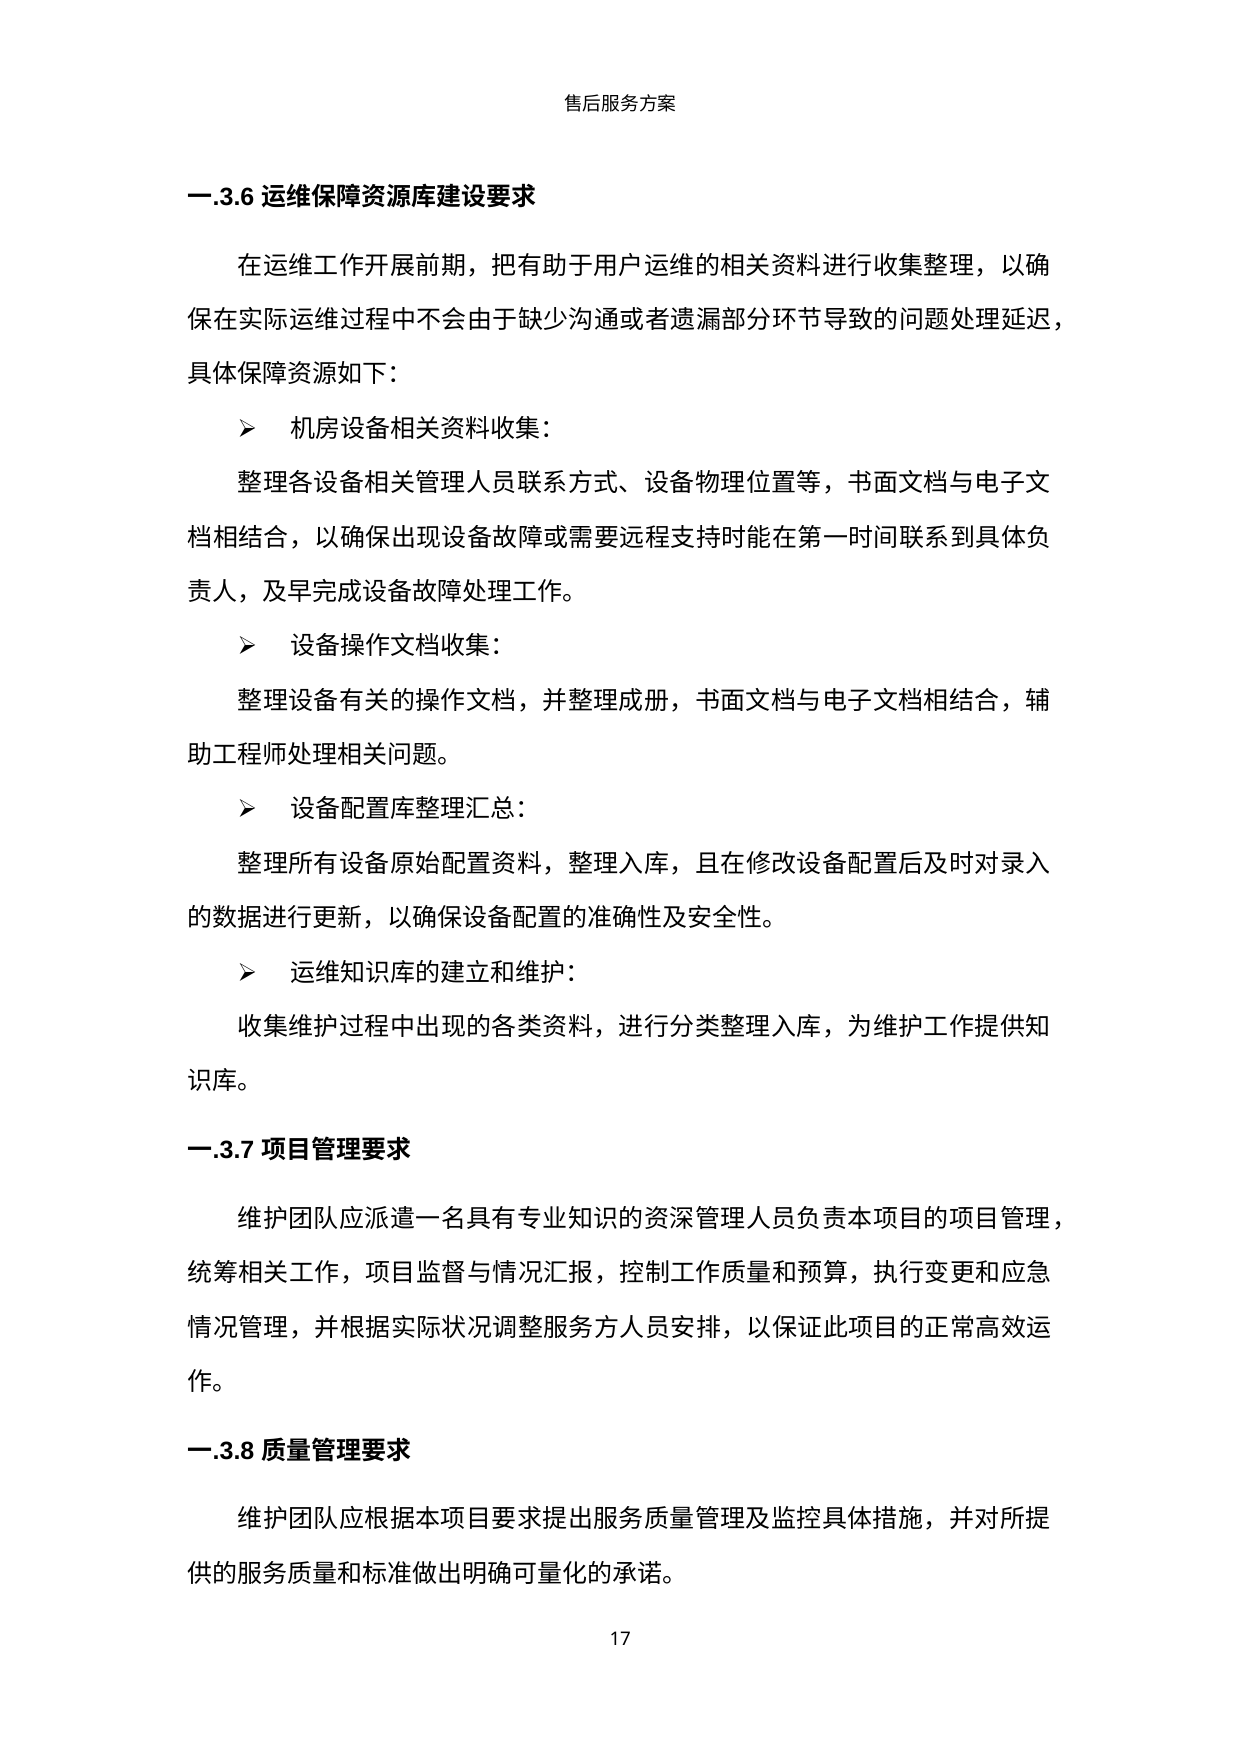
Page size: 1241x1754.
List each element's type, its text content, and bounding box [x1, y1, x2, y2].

subtitle 运维保障资源库建设要求 [187, 162, 1053, 227]
text 维护团队应派遣一名具有专业知识的资深管理人员负责本项目的项目管理，统筹相关工作，项目监督与情况汇报，控制工作质量和预算，执行变更和应急情况管理，并根据实际状况调整服务方人员安排，以保证此项目的正常高效运作。 [187, 1198, 1053, 1398]
text 整理所有设备原始配置资料，整理入库，且在修改设备配置后及时对录入的数据进行更新，以确保设备配置的准确性及安全性。 [187, 843, 1053, 934]
list 机房设备相关资料收集： [187, 408, 1053, 444]
text 在运维工作开展前期，把有助于用户运维的相关资料进行收集整理，以确保在实际运维过程中不会由于缺少沟通或者遗漏部分环节导致的问题处理延迟，具体保障资源如下： [187, 245, 1053, 390]
subtitle 质量管理要求 [187, 1416, 1053, 1481]
text 维护团队应根据本项目要求提出服务质量管理及监控具体措施，并对所提供的服务质量和标准做出明确可量化的承诺。 [187, 1499, 1053, 1589]
text 整理设备有关的操作文档，并整理成册，书面文档与电子文档相结合，辅助工程师处理相关问题。 [187, 680, 1053, 771]
list 设备操作文档收集： [187, 626, 1053, 662]
text 整理各设备相关管理人员联系方式、设备物理位置等，书面文档与电子文档相结合，以确保出现设备故障或需要远程支持时能在第一时间联系到具体负责人，及早完成设备故障处理工作。 [187, 463, 1053, 608]
list 运维知识库的建立和维护： [187, 952, 1053, 988]
list 设备配置库整理汇总： [187, 789, 1053, 825]
text 收集维护过程中出现的各类资料，进行分类整理入库，为维护工作提供知识库。 [187, 1006, 1053, 1097]
subtitle 项目管理要求 [187, 1115, 1053, 1180]
